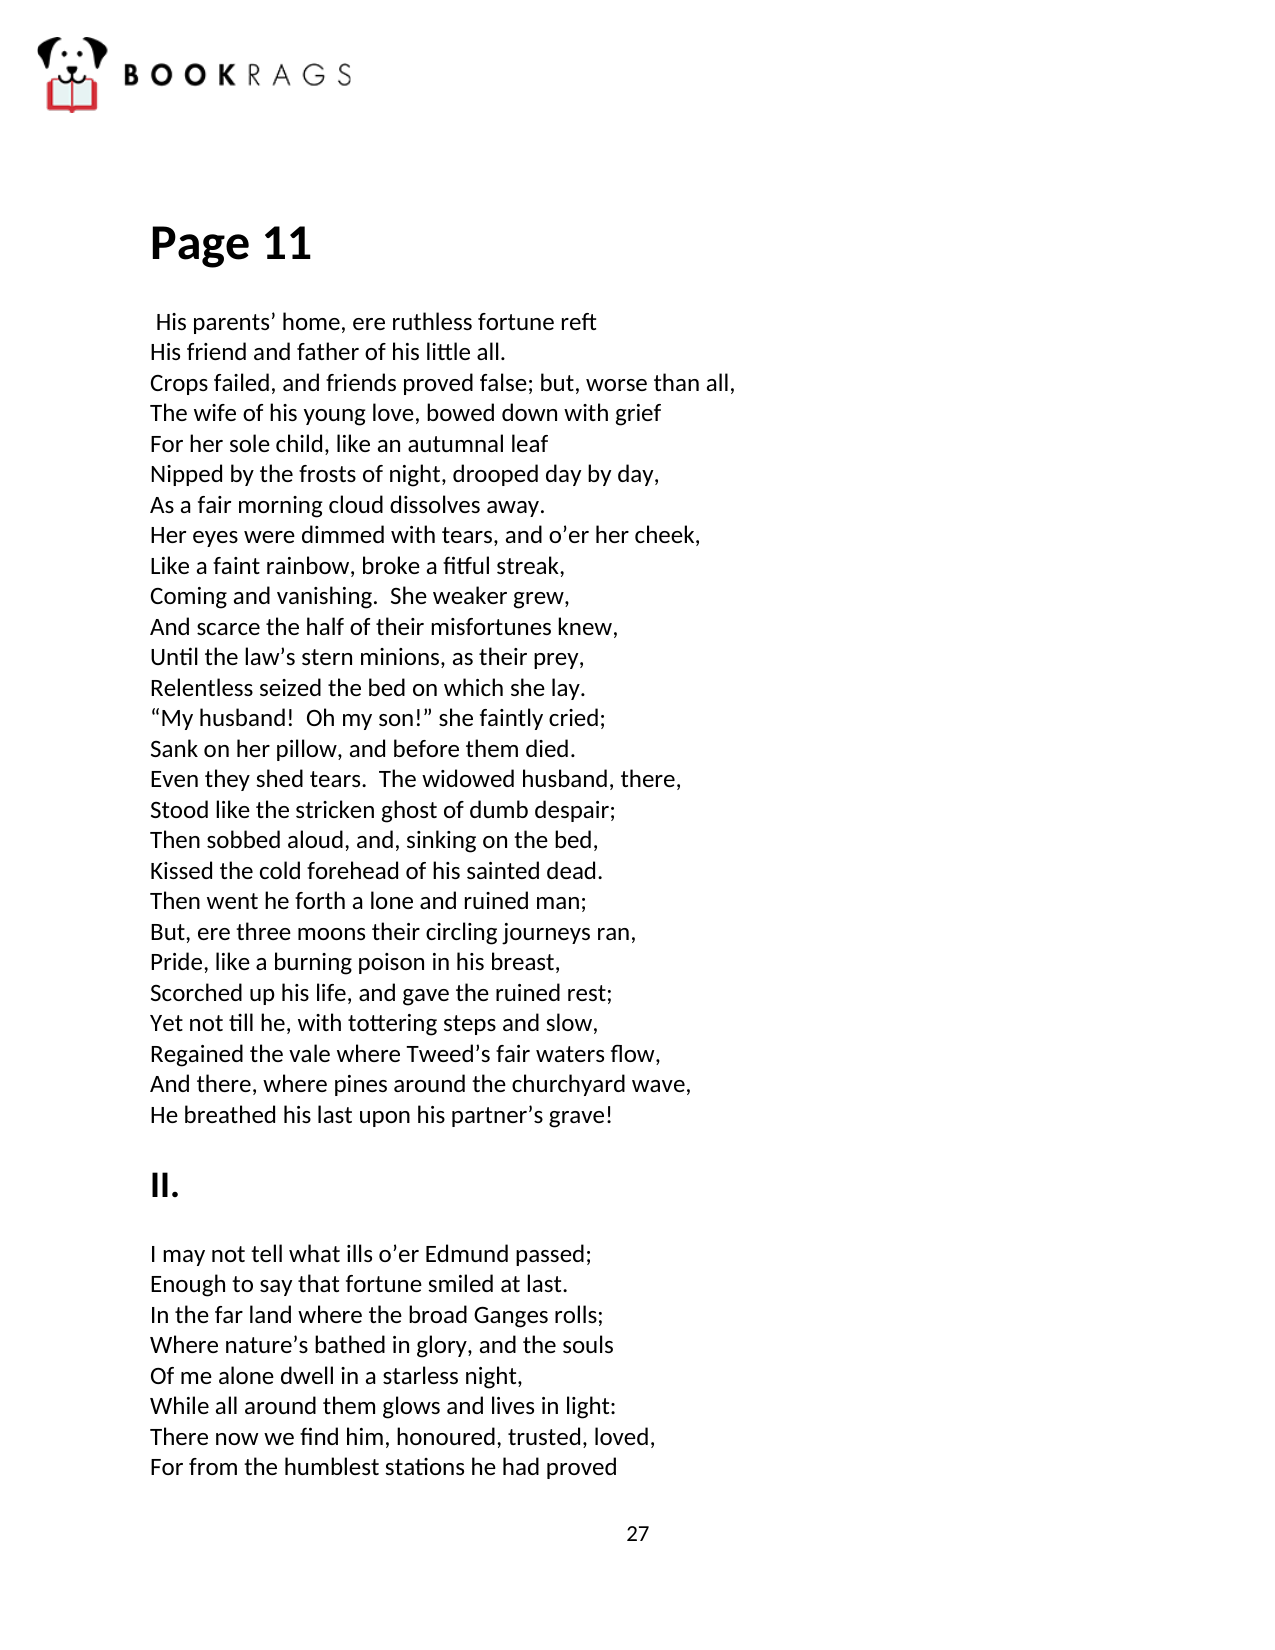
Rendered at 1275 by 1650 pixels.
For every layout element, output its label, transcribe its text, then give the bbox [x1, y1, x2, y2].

text II. [150, 1161, 1125, 1207]
text Page 11 [150, 150, 1125, 272]
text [150, 1238, 1125, 1482]
picture [37, 37, 351, 113]
text His parents’ home, ere ruthless fortune reft His friend and father of his little all. Crops failed, and friends proved false; but, worse than all, The wife of his young love, bowed down with grief For her sole child, like an autumnal leaf Nipped by the frosts of night, drooped day by day, As a fair morning cloud dissolves away. Her eyes were dimmed with tears, and o’er her cheek, Like a faint rainbow, broke a fitful streak, Coming and vanishing. She weaker grew, And scarce the half of their misfortunes knew, Until the law’s stern minions, as their prey, Relentless seized the bed on which she lay. “My husband! Oh my son!” she faintly cried; Sank on her pillow, and before them died. Even they shed tears. The widowed husband, there, Stood like the stricken ghost of dumb despair; Then sobbed aloud, and, sinking on the bed, Kissed the cold forehead of his sainted dead. Then went he forth a lone and ruined man; But, ere three moons their circling journeys ran, Pride, like a burning poison in his breast, Scorched up his life, and gave the ruined rest; Yet not till he, with tottering steps and slow, Regained the vale where Tweed’s fair waters flow, And there, where pines around the churchyard wave, He breathed his last upon his partner’s grave! [150, 306, 1125, 1130]
